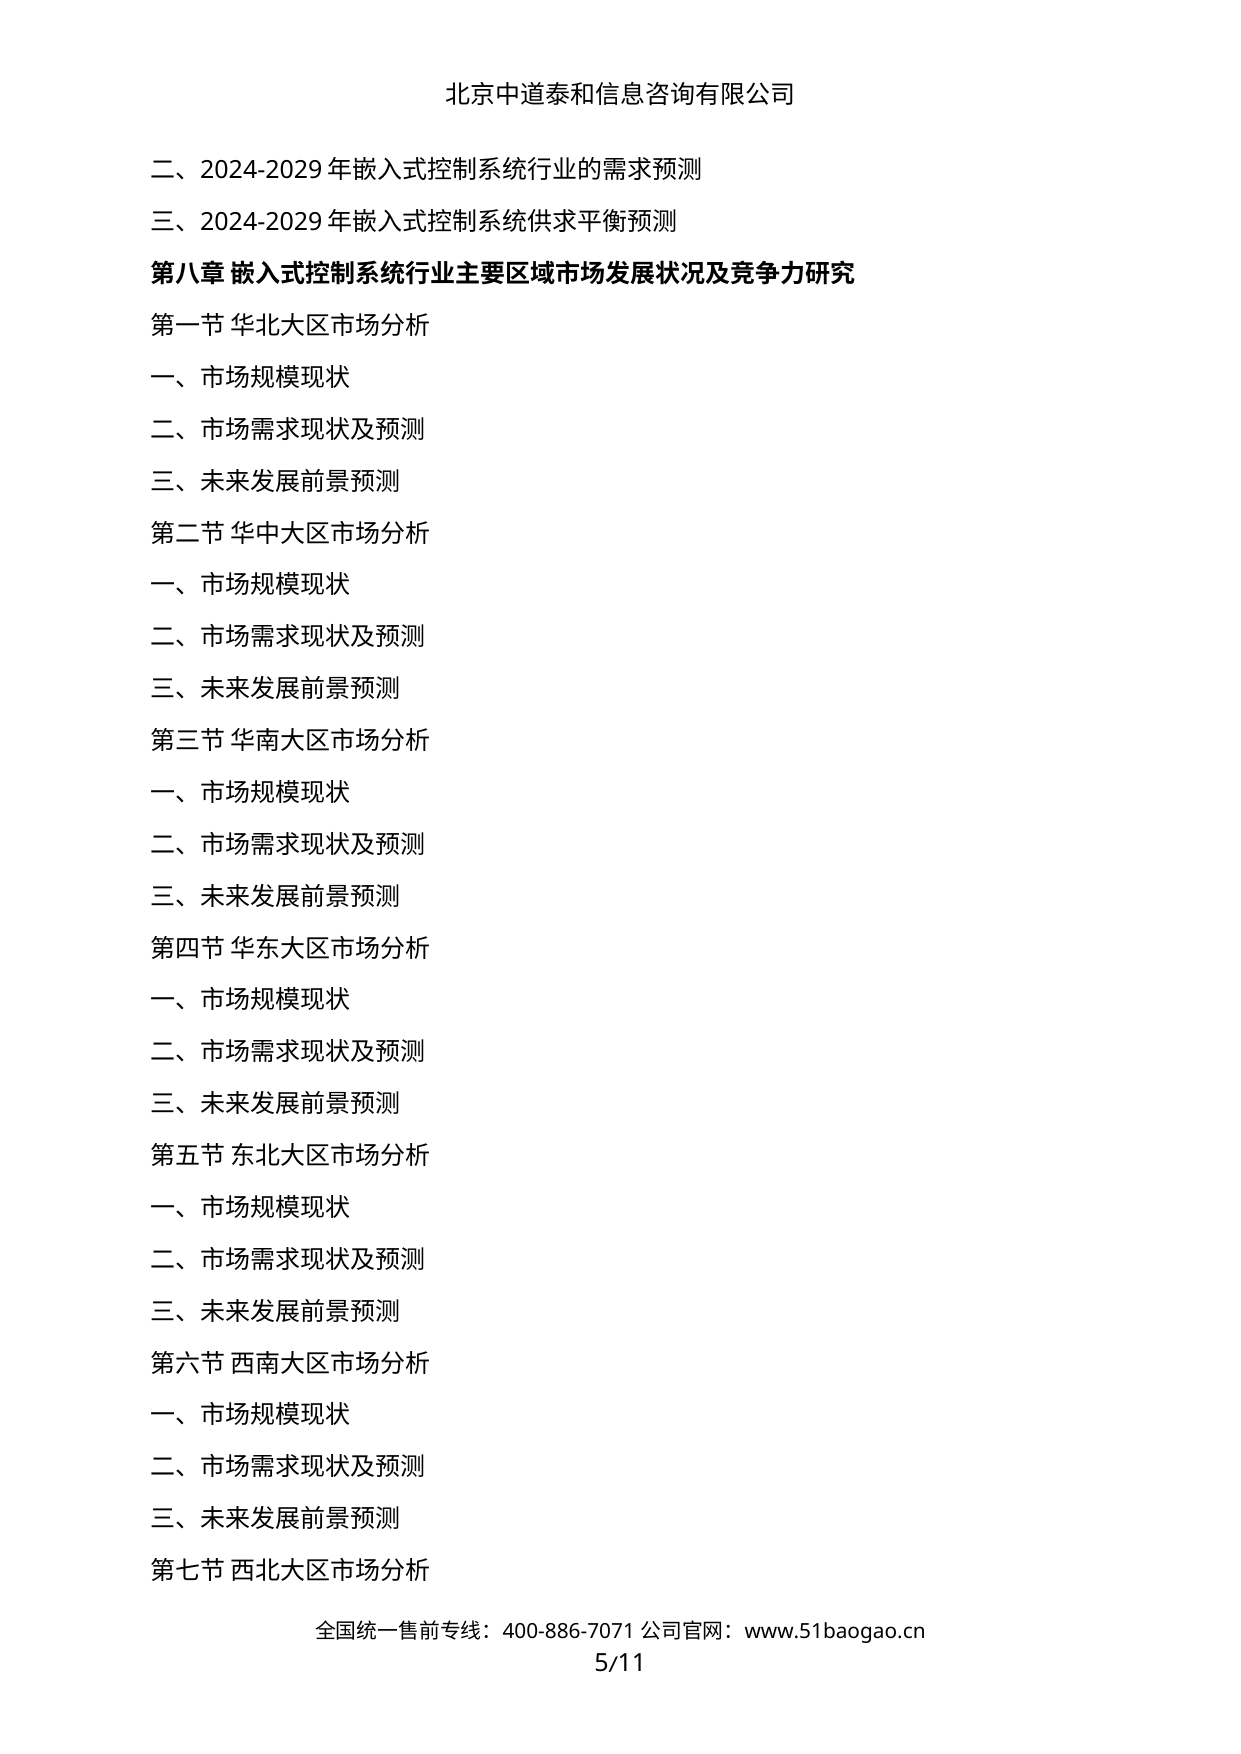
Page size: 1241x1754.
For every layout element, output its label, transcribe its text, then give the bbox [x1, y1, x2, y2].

text 二、市场需求现状及预测 [150, 824, 1090, 861]
text 一、市场规模现状 [150, 357, 1090, 394]
text 二、市场需求现状及预测 [150, 617, 1090, 653]
text 一、市场规模现状 [150, 1395, 1090, 1431]
text 第一节 华北大区市场分析 [150, 306, 1090, 342]
text 三、未来发展前景预测 [150, 669, 1090, 705]
text 第二节 华中大区市场分析 [150, 513, 1090, 549]
text 二、市场需求现状及预测 [150, 1239, 1090, 1276]
text 三、未来发展前景预测 [150, 1499, 1090, 1535]
text 二、市场需求现状及预测 [150, 1447, 1090, 1483]
text 一、市场规模现状 [150, 772, 1090, 809]
text 第七节 西北大区市场分析 [150, 1551, 1090, 1587]
text 三、未来发展前景预测 [150, 876, 1090, 912]
text 第三节 华南大区市场分析 [150, 721, 1090, 757]
text 三、未来发展前景预测 [150, 1291, 1090, 1327]
text 三、未来发展前景预测 [150, 1084, 1090, 1120]
text 三、未来发展前景预测 [150, 461, 1090, 497]
text 二、2024-2029年嵌入式控制系统行业的需求预测 [150, 150, 1090, 186]
text 第四节 华东大区市场分析 [150, 928, 1090, 964]
text 一、市场规模现状 [150, 1187, 1090, 1224]
text 二、市场需求现状及预测 [150, 409, 1090, 446]
text 一、市场规模现状 [150, 565, 1090, 601]
text 第五节 东北大区市场分析 [150, 1136, 1090, 1172]
text 第六节 西南大区市场分析 [150, 1343, 1090, 1379]
text 一、市场规模现状 [150, 980, 1090, 1016]
text 三、2024-2029年嵌入式控制系统供求平衡预测 [150, 202, 1090, 238]
text 二、市场需求现状及预测 [150, 1032, 1090, 1068]
text 第八章 嵌入式控制系统行业主要区域市场发展状况及竞争力研究 [150, 254, 1090, 290]
